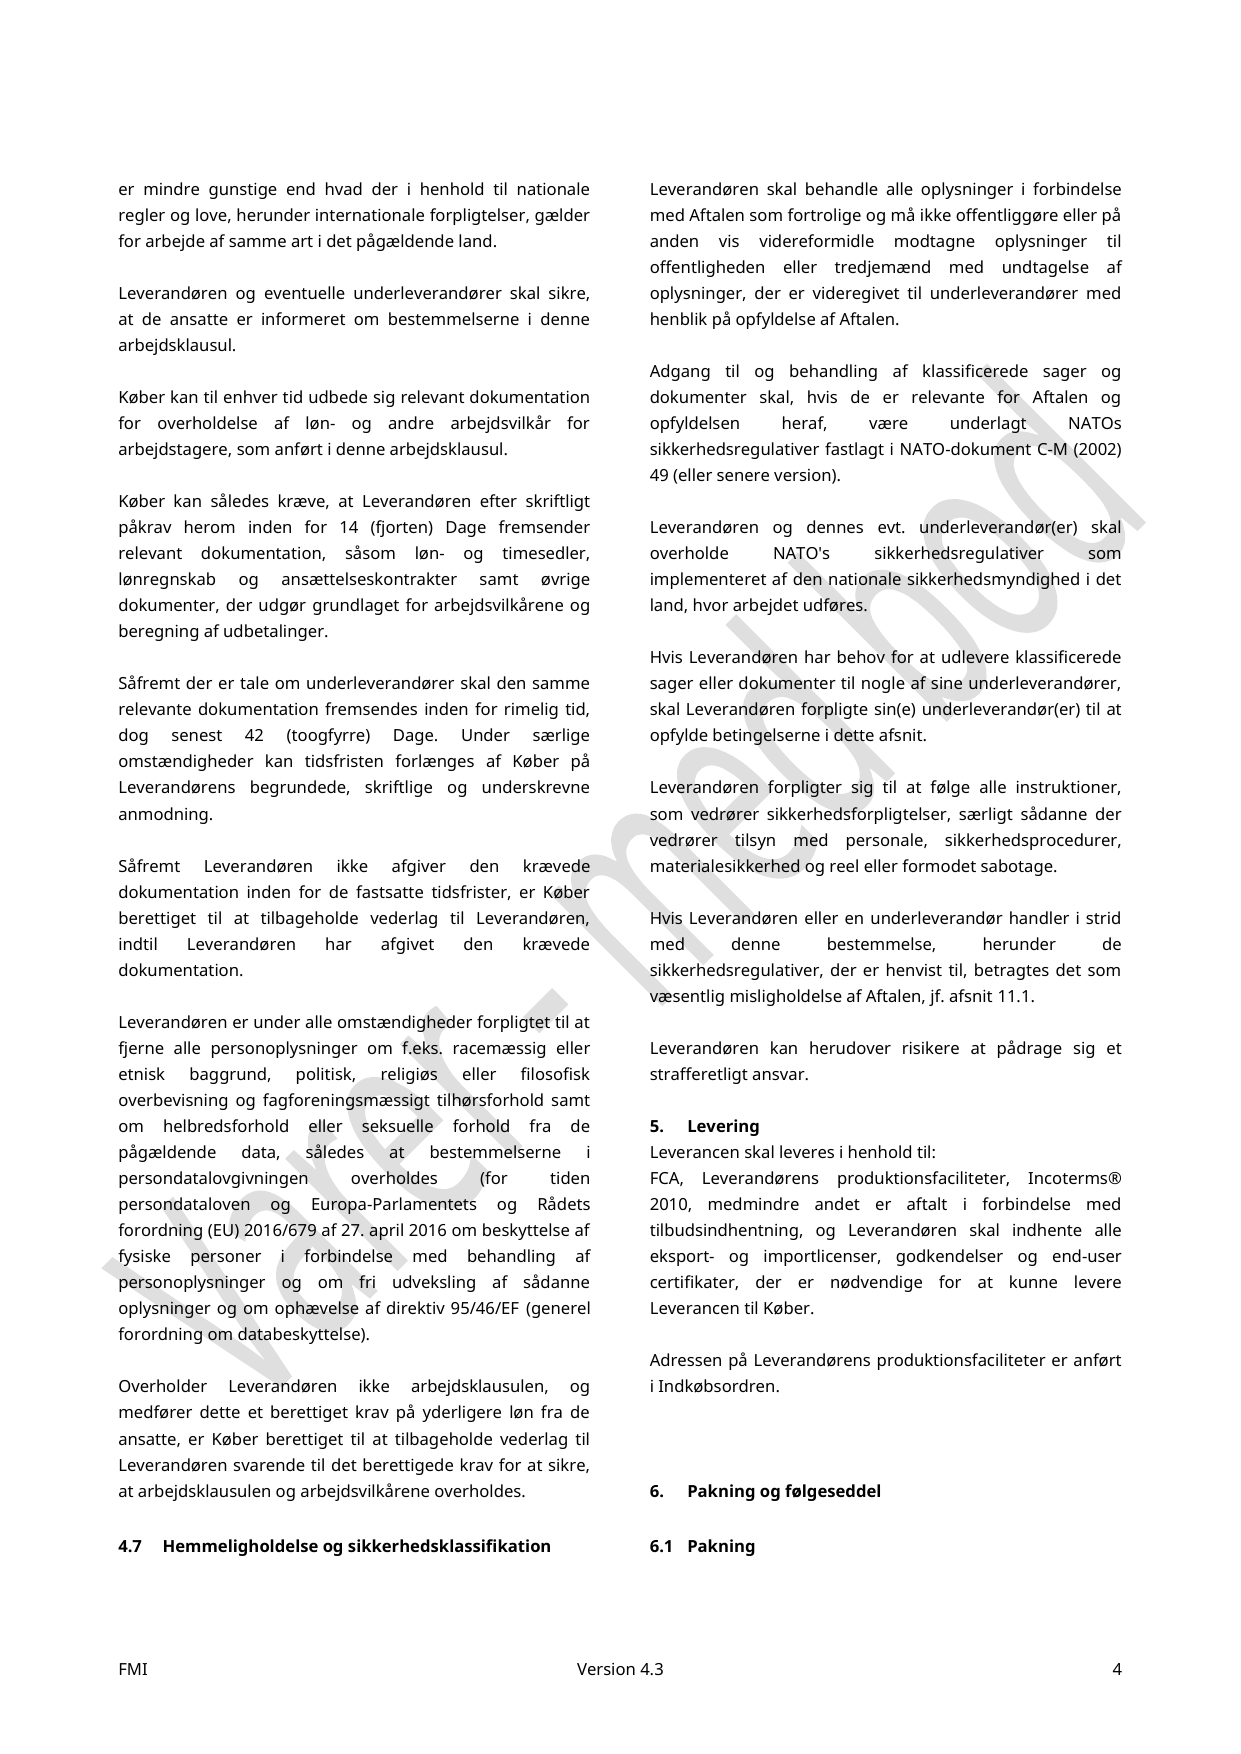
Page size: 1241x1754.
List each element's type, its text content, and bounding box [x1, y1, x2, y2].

text Leverandøren er under alle omstændigheder forpligtet til at fjerne alle personoplysninger om f.eks. racemæssig eller etnisk baggrund, politisk, religiøs eller filosofisk overbevisning og fagforeningsmæssigt tilhørsforhold samt om helbredsforhold eller seksuelle forhold fra de pågældende data, således at bestemmelserne i persondatalovgivningen overholdes (for tiden persondataloven og Europa-Parlamentets og Rådets forordning (EU) 2016/679 af 27. april 2016 om beskyttelse af fysiske personer i forbindelse med behandling af personoplysninger og om fri udveksling af sådanne oplysninger og om ophævelse af direktiv 95/46/EF (generel forordning om databeskyttelse). [118, 1011, 591, 1346]
text Leverancen skal leveres i henhold til: [649, 1141, 1122, 1163]
text Leverandøren kan herudover risikere at pådrage sig et strafferetligt ansvar. [649, 1037, 1122, 1085]
text Leverandøren forpligter sig til at følge alle instruktioner, som vedrører sikkerhedsforpligtelser, særligt sådanne der vedrører tilsyn med personale, sikkerhedsprocedurer, materialesikkerhed og reel eller formodet sabotage. [649, 776, 1122, 877]
subtitle Pakning og følgeseddel [649, 1479, 1122, 1502]
subtitle Hemmeligholdelse og sikkerhedsklassifikation [118, 1534, 591, 1557]
text Adgang til og behandling af klassificerede sager og dokumenter skal, hvis de er relevante for Aftalen og opfyldelsen heraf, være underlagt NATOs sikkerhedsregulativer fastlagt i NATO-dokument C-M (2002) 49 (eller senere version). [649, 359, 1122, 486]
subtitle Levering [649, 1115, 1122, 1137]
text Såfremt Leverandøren ikke afgiver den krævede dokumentation inden for de fastsatte tidsfrister, er Køber berettiget til at tilbageholde vederlag til Leverandøren, indtil Leverandøren har afgivet den krævede dokumentation. [118, 854, 591, 981]
text Hvis Leverandøren har behov for at udlevere klassificerede sager eller dokumenter til nogle af sine underleverandører, skal Leverandøren forpligte sin(e) underleverandør(er) til at opfylde betingelserne i dette afsnit. [649, 646, 1122, 747]
text Adressen på Leverandørens produktionsfaciliteter er anført i Indkøbsordren. [649, 1349, 1122, 1398]
text Køber kan til enhver tid udbede sig relevant dokumentation for overholdelse af løn- og andre arbejdsvilkår for arbejdstagere, som anført i denne arbejdsklausul. [118, 386, 591, 460]
text Såfremt der er tale om underleverandører skal den samme relevante dokumentation fremsendes inden for rimelig tid, dog senest 42 (toogfyrre) Dage. Under særlige omstændigheder kan tidsfristen forlænges af Køber på Leverandørens begrundede, skriftlige og underskrevne anmodning. [118, 672, 591, 825]
subtitle Pakning [649, 1534, 1122, 1557]
text Køber kan således kræve, at Leverandøren efter skriftligt påkrav herom inden for 14 (fjorten) Dage fremsender relevant dokumentation, såsom løn- og timesedler, lønregnskab og ansættelseskontrakter samt øvrige dokumenter, der udgør grundlaget for arbejdsvilkårene og beregning af udbetalinger. [118, 490, 591, 643]
text Leverandøren og dennes evt. underleverandør(er) skal overholde NATO's sikkerhedsregulativer som implementeret af den nationale sikkerhedsmyndighed i det land, hvor arbejdet udføres. [649, 516, 1122, 617]
text Overholder Leverandøren ikke arbejdsklausulen, og medfører dette et berettiget krav på yderligere løn fra de ansatte, er Køber berettiget til at tilbageholde vederlag til Leverandøren svarende til det berettigede krav for at sikre, at arbejdsklausulen og arbejdsvilkårene overholdes. [118, 1375, 591, 1502]
text Leverandøren og eventuelle underleverandører skal sikre, at de ansatte er informeret om bestemmelserne i denne arbejdsklausul. [118, 281, 591, 356]
text FCA, Leverandørens produktionsfaciliteter, Incoterms® 2010, medmindre andet er aftalt i forbindelse med tilbudsindhentning, og Leverandøren skal indhente alle eksport- og importlicenser, godkendelser og end-user certifikater, der er nødvendige for at kunne levere Leverancen til Køber. [649, 1167, 1122, 1320]
text Leverandøren skal behandle alle oplysninger i forbindelse med Aftalen som fortrolige og må ikke offentliggøre eller på anden vis videreformidle modtagne oplysninger til offentligheden eller tredjemænd med undtagelse af oplysninger, der er videregivet til underleverandører med henblik på opfyldelse af Aftalen. [649, 177, 1122, 330]
